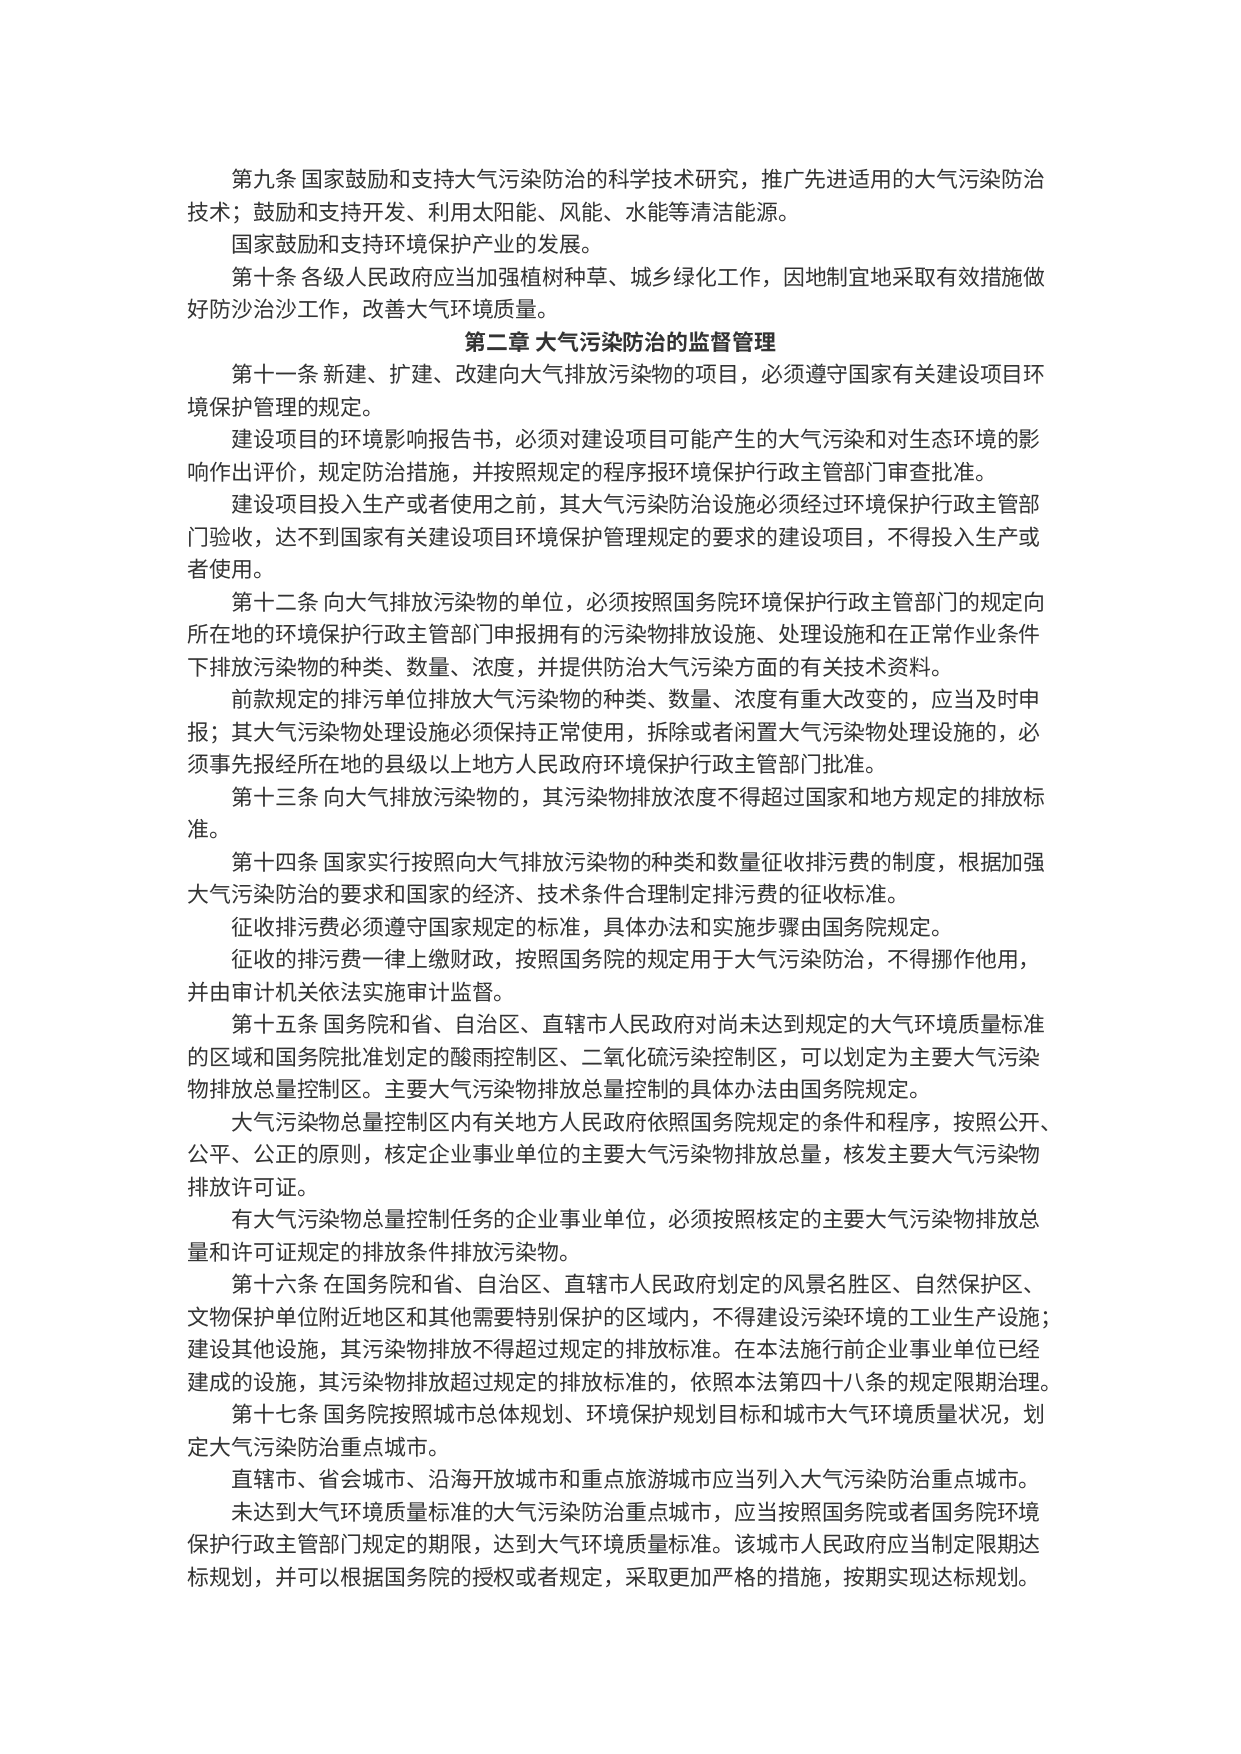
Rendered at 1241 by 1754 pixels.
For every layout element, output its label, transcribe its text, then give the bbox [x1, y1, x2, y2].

text 前款规定的排污单位排放大气污染物的种类、数量、浓度有重大改变的，应当及时申报；其大气污染物处理设施必须保持正常使用，拆除或者闲置大气污染物处理设施的，必须事先报经所在地的县级以上地方人民政府环境保护行政主管部门批准。 [187, 682, 1053, 779]
text 未达到大气环境质量标准的大气污染防治重点城市，应当按照国务院或者国务院环境保护行政主管部门规定的期限，达到大气环境质量标准。该城市人民政府应当制定限期达标规划，并可以根据国务院的授权或者规定，采取更加严格的措施，按期实现达标规划。 [187, 1494, 1053, 1592]
text 建设项目的环境影响报告书，必须对建设项目可能产生的大气污染和对生态环境的影响作出评价，规定防治措施，并按照规定的程序报环境保护行政主管部门审查批准。 [187, 422, 1053, 487]
text 第二章 大气污染防治的监督管理 [187, 324, 1053, 357]
text 第十四条 国家实行按照向大气排放污染物的种类和数量征收排污费的制度，根据加强大气污染防治的要求和国家的经济、技术条件合理制定排污费的征收标准。 [187, 844, 1053, 909]
text 第十五条 国务院和省、自治区、直辖市人民政府对尚未达到规定的大气环境质量标准的区域和国务院批准划定的酸雨控制区、二氧化硫污染控制区，可以划定为主要大气污染物排放总量控制区。主要大气污染物排放总量控制的具体办法由国务院规定。 [187, 1007, 1053, 1104]
text 第九条 国家鼓励和支持大气污染防治的科学技术研究，推广先进适用的大气污染防治技术；鼓励和支持开发、利用太阳能、风能、水能等清洁能源。 [187, 162, 1053, 227]
text 征收的排污费一律上缴财政，按照国务院的规定用于大气污染防治，不得挪作他用，并由审计机关依法实施审计监督。 [187, 942, 1053, 1007]
text 直辖市、省会城市、沿海开放城市和重点旅游城市应当列入大气污染防治重点城市。 [187, 1462, 1053, 1494]
text 第十二条 向大气排放污染物的单位，必须按照国务院环境保护行政主管部门的规定向所在地的环境保护行政主管部门申报拥有的污染物排放设施、处理设施和在正常作业条件下排放污染物的种类、数量、浓度，并提供防治大气污染方面的有关技术资料。 [187, 584, 1053, 682]
text 建设项目投入生产或者使用之前，其大气污染防治设施必须经过环境保护行政主管部门验收，达不到国家有关建设项目环境保护管理规定的要求的建设项目，不得投入生产或者使用。 [187, 487, 1053, 584]
text 第十三条 向大气排放污染物的，其污染物排放浓度不得超过国家和地方规定的排放标准。 [187, 779, 1053, 844]
text 第十六条 在国务院和省、自治区、直辖市人民政府划定的风景名胜区、自然保护区、文物保护单位附近地区和其他需要特别保护的区域内，不得建设污染环境的工业生产设施；建设其他设施，其污染物排放不得超过规定的排放标准。在本法施行前企业事业单位已经建成的设施，其污染物排放超过规定的排放标准的，依照本法第四十八条的规定限期治理。 [187, 1267, 1053, 1397]
text 国家鼓励和支持环境保护产业的发展。 [187, 227, 1053, 259]
text 第十条 各级人民政府应当加强植树种草、城乡绿化工作，因地制宜地采取有效措施做好防沙治沙工作，改善大气环境质量。 [187, 259, 1053, 324]
text 有大气污染物总量控制任务的企业事业单位，必须按照核定的主要大气污染物排放总量和许可证规定的排放条件排放污染物。 [187, 1202, 1053, 1267]
text 大气污染物总量控制区内有关地方人民政府依照国务院规定的条件和程序，按照公开、公平、公正的原则，核定企业事业单位的主要大气污染物排放总量，核发主要大气污染物排放许可证。 [187, 1104, 1053, 1202]
text 征收排污费必须遵守国家规定的标准，具体办法和实施步骤由国务院规定。 [187, 909, 1053, 942]
text 第十一条 新建、扩建、改建向大气排放污染物的项目，必须遵守国家有关建设项目环境保护管理的规定。 [187, 357, 1053, 422]
text 第十七条 国务院按照城市总体规划、环境保护规划目标和城市大气环境质量状况，划定大气污染防治重点城市。 [187, 1397, 1053, 1462]
